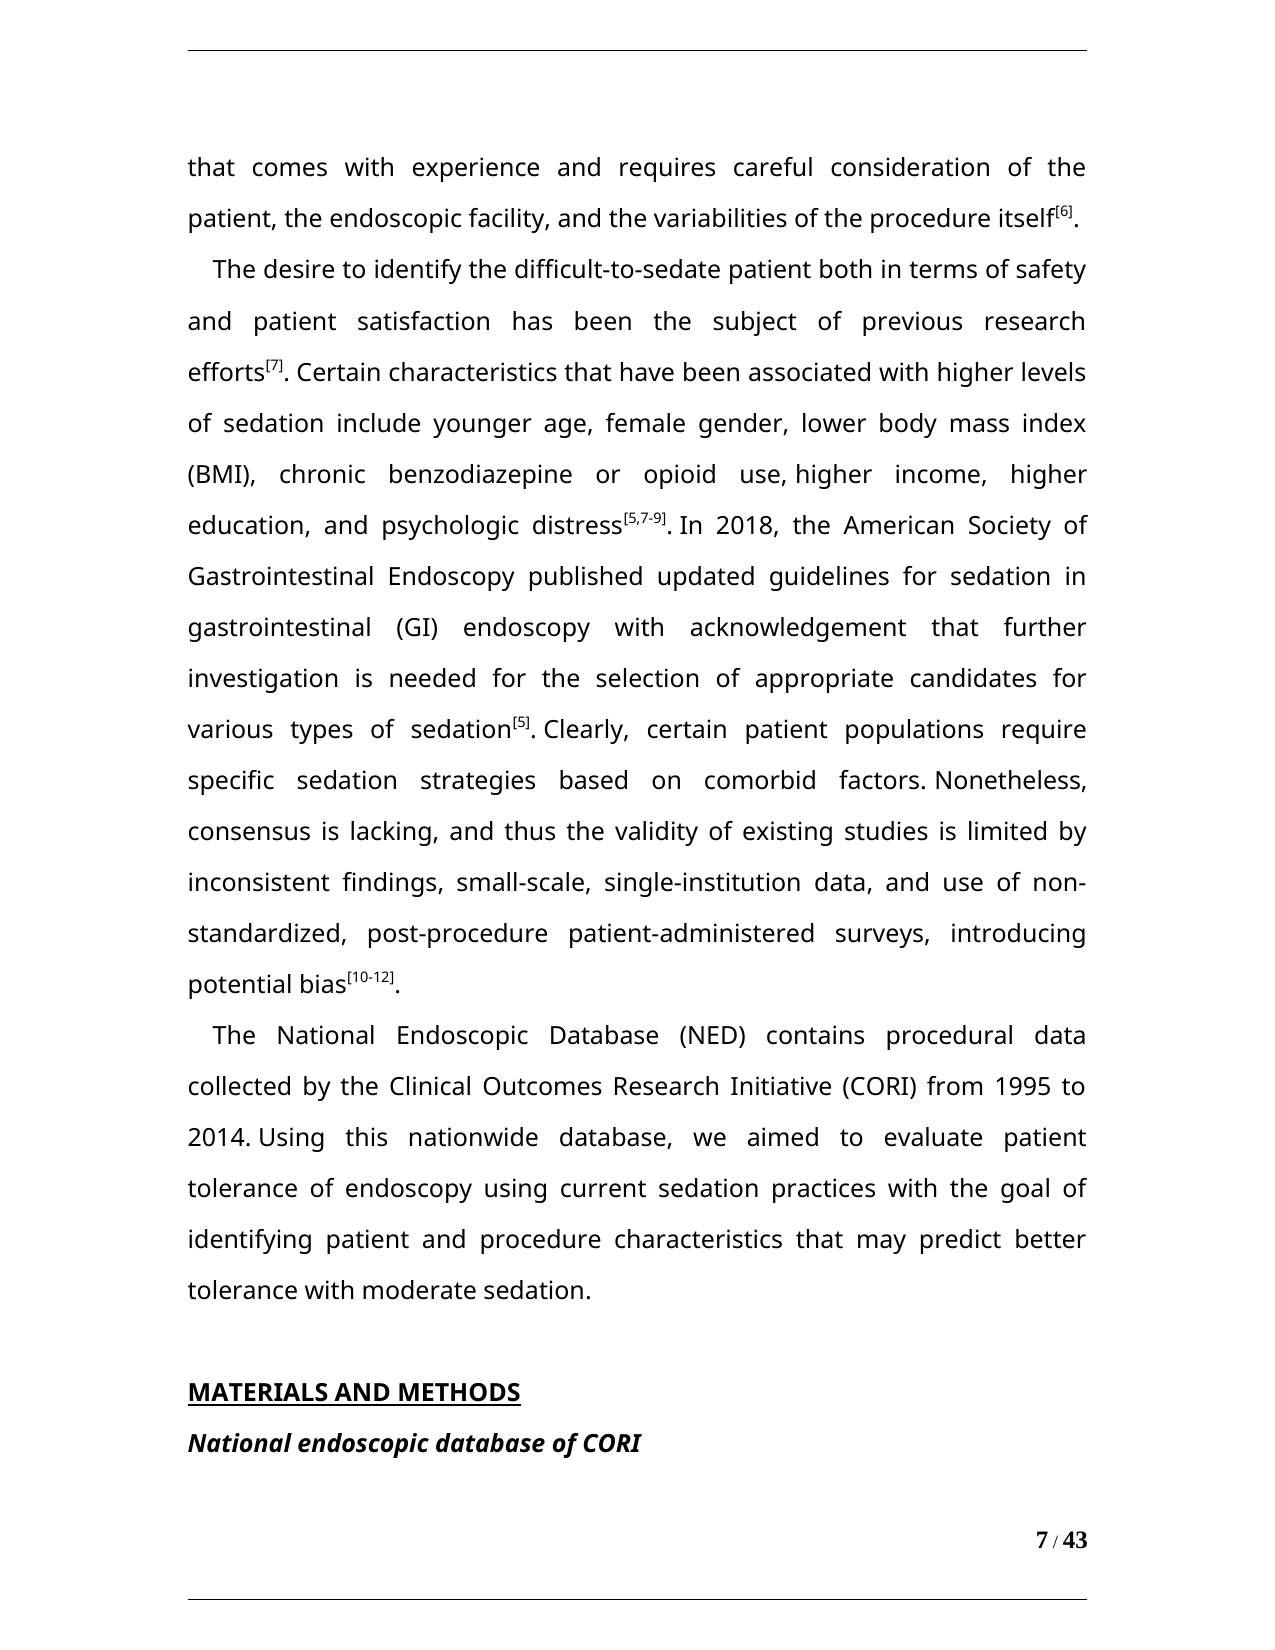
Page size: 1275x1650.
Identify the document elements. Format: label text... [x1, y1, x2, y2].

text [187, 150, 1087, 235]
text The National Endoscopic Database (NED) contains procedural data collected by the Clinical Outcomes Research Initiative (CORI) from 1995 to 2014. Using this nationwide database, we aimed to evaluate patient tolerance of endoscopy using current sedation practices with the goal of identifying patient and procedure characteristics that may predict better tolerance with moderate sedation. [187, 1018, 1087, 1307]
text MATERIALS AND METHODS [187, 1375, 1087, 1409]
text The desire to identify the difficult-to-sedate patient both in terms of safety and patient satisfaction has been the subject of previous research efforts[7]. Certain characteristics that have been associated with higher levels of sedation include younger age, female gender, lower body mass index (BMI), chronic benzodiazepine or opioid use, higher income, higher education, and psychologic distress[5,7-9]. In 2018, the American Society of Gastrointestinal Endoscopy published updated guidelines for sedation in gastrointestinal (GI) endoscopy with acknowledgement that further investigation is needed for the selection of appropriate candidates for various types of sedation[5]. Clearly, certain patient populations require specific sedation strategies based on comorbid factors. Nonetheless, consensus is lacking, and thus the validity of existing studies is limited by inconsistent findings, small-scale, single-institution data, and use of non-standardized, post-procedure patient-administered surveys, introducing potential bias[10-12]. [187, 252, 1087, 1001]
text National endoscopic database of CORI [187, 1426, 1087, 1460]
